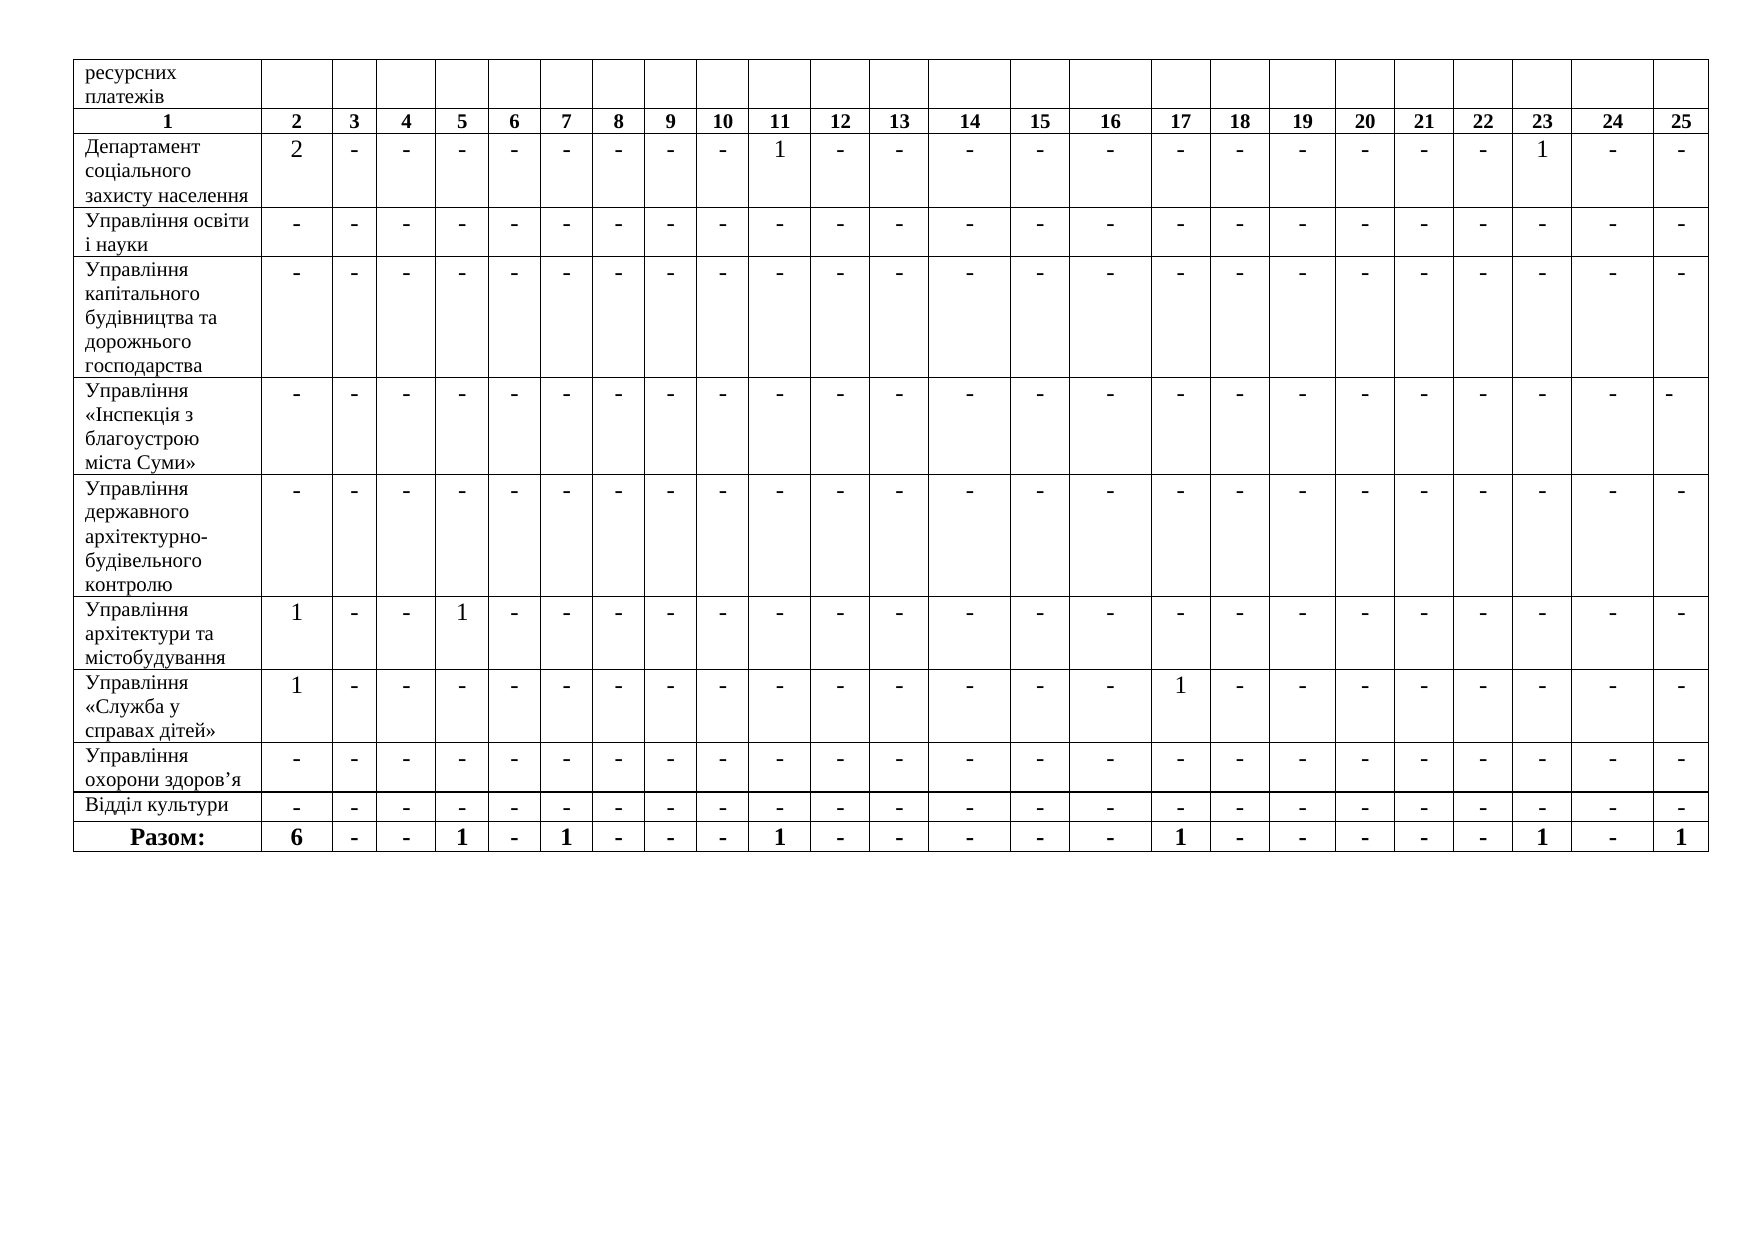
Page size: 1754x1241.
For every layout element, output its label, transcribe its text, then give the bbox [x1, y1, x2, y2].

table_cell - [1070, 378, 1151, 474]
table_cell - [1270, 670, 1335, 742]
table_cell - [377, 208, 435, 256]
table_cell - [436, 475, 488, 596]
table_cell - [1070, 743, 1151, 791]
table_cell - [1513, 743, 1571, 791]
table_cell 25 [1654, 109, 1708, 133]
table_cell - [541, 475, 592, 596]
table_cell 19 [1270, 109, 1335, 133]
table_cell - [333, 60, 376, 108]
table_cell - [1395, 378, 1453, 474]
table_cell - [377, 378, 435, 474]
table_cell 18 [1211, 109, 1269, 133]
table_cell - [262, 257, 332, 377]
table_cell 17 [1152, 109, 1210, 133]
table_cell - [377, 822, 435, 851]
table_cell - [1211, 257, 1269, 377]
table_cell - [1152, 475, 1210, 596]
table_cell - [1513, 208, 1571, 256]
table_cell - [1654, 597, 1708, 669]
table_cell - [1211, 822, 1269, 851]
table_cell 22 [1454, 109, 1512, 133]
table_cell - [489, 60, 540, 108]
table_cell - [333, 208, 376, 256]
table_cell - [333, 257, 376, 377]
table_cell 16 [1070, 109, 1151, 133]
table_cell - [1454, 60, 1512, 108]
table_cell 1 [749, 822, 810, 851]
table_cell - [1336, 743, 1394, 791]
table_cell - [1513, 378, 1571, 474]
table_cell - [697, 378, 748, 474]
table_cell - [593, 597, 644, 669]
table_cell - [1572, 257, 1653, 377]
table_cell - [1270, 793, 1335, 821]
table_cell - [1336, 257, 1394, 377]
table_cell Відділ культури [74, 793, 261, 821]
table_cell 1 [262, 60, 332, 108]
table_cell - [749, 475, 810, 596]
table_cell - [929, 670, 1010, 742]
table_cell - [929, 134, 1010, 207]
table_cell - [645, 378, 696, 474]
table_cell - [1336, 670, 1394, 742]
table_cell - [645, 670, 696, 742]
table_cell 10 [697, 109, 748, 133]
table_cell - [262, 743, 332, 791]
table_cell - [541, 597, 592, 669]
table_cell - [1336, 60, 1394, 108]
table_cell - [1454, 822, 1512, 851]
table_cell 2 [262, 109, 332, 133]
table_cell - [1654, 134, 1708, 207]
table_cell - [1011, 793, 1069, 821]
table_cell - [1070, 208, 1151, 256]
table_cell Управління охорони здоров’я [74, 743, 261, 791]
table_cell - [1011, 60, 1069, 108]
table_cell - [333, 475, 376, 596]
table_cell - [929, 475, 1010, 596]
table_cell 1 [436, 597, 488, 669]
table_cell - [377, 670, 435, 742]
table_cell - [377, 475, 435, 596]
table_cell - [929, 208, 1010, 256]
table_cell - [749, 257, 810, 377]
table_cell - [811, 597, 869, 669]
table_cell - [489, 793, 540, 821]
table_cell - [749, 597, 810, 669]
table_cell - [645, 743, 696, 791]
table_cell - [697, 60, 748, 108]
table_cell - [1513, 670, 1571, 742]
table_cell - [593, 743, 644, 791]
table_cell - [1572, 597, 1653, 669]
table_cell - [870, 60, 928, 108]
table_cell - [1454, 257, 1512, 377]
table_cell - [749, 670, 810, 742]
table_cell - [1070, 670, 1151, 742]
table_cell - [1336, 134, 1394, 207]
table_cell 1 [1152, 670, 1210, 742]
table_cell - [1654, 670, 1708, 742]
table_cell - [1572, 743, 1653, 791]
table_cell - [377, 60, 435, 108]
table_cell Управління освіти і науки [74, 208, 261, 256]
table_cell - [1070, 597, 1151, 669]
table_cell 1 [262, 597, 332, 669]
table_cell - [1270, 743, 1335, 791]
table_cell 21 [1395, 109, 1453, 133]
table_cell 1 [749, 134, 810, 207]
table_cell - [870, 208, 928, 256]
table_cell - [593, 134, 644, 207]
table_cell - [436, 378, 488, 474]
table_cell - [1395, 793, 1453, 821]
table_cell - [1572, 822, 1653, 851]
table_cell Управління капітального будівництва та дорожнього господарства [74, 257, 261, 377]
table_cell - [333, 134, 376, 207]
table_cell - [1454, 378, 1512, 474]
table_cell - [1011, 257, 1069, 377]
table_cell - [1572, 60, 1653, 108]
table_cell - [377, 597, 435, 669]
table_cell 9 [645, 109, 696, 133]
table_cell - [262, 208, 332, 256]
table_cell - [1070, 822, 1151, 851]
table_cell 14 [929, 109, 1010, 133]
table_cell - [811, 743, 869, 791]
table_cell 11 [749, 109, 810, 133]
table_cell 1 [436, 822, 488, 851]
table_cell - [811, 60, 869, 108]
table_cell - [1395, 60, 1453, 108]
table_cell - [377, 257, 435, 377]
table_cell - [489, 378, 540, 474]
table_cell 6 [262, 822, 332, 851]
table_cell - [1152, 793, 1210, 821]
table_cell - [489, 822, 540, 851]
table_cell - [929, 60, 1010, 108]
table_cell - [1070, 134, 1151, 207]
table_cell - [1270, 208, 1335, 256]
table_cell - [929, 257, 1010, 377]
table_cell - [1454, 670, 1512, 742]
table_cell - [1011, 670, 1069, 742]
table_cell - [541, 743, 592, 791]
table_cell - [1572, 378, 1653, 474]
table_cell - [870, 670, 928, 742]
table_cell - [1395, 822, 1453, 851]
table_cell - [870, 793, 928, 821]
table_cell 23 [1513, 109, 1571, 133]
table_cell - [697, 257, 748, 377]
table_cell - [1152, 257, 1210, 377]
table_cell - [697, 793, 748, 821]
table_cell - [1011, 378, 1069, 474]
table_cell - [1011, 743, 1069, 791]
table_cell - [377, 743, 435, 791]
table_cell - [697, 822, 748, 851]
table_cell - [1572, 208, 1653, 256]
table_cell 13 [870, 109, 928, 133]
table_cell - [1211, 743, 1269, 791]
table_cell - [645, 475, 696, 596]
table_cell - [1152, 378, 1210, 474]
table_cell - [645, 60, 696, 108]
table_cell - [333, 597, 376, 669]
table_cell - [1152, 597, 1210, 669]
table_cell - [1211, 670, 1269, 742]
table_cell - [1513, 257, 1571, 377]
table_cell - [593, 793, 644, 821]
table_cell - [1395, 208, 1453, 256]
table_cell - [489, 475, 540, 596]
table_cell 1 [262, 670, 332, 742]
table_cell - [645, 793, 696, 821]
table_cell - [697, 208, 748, 256]
table_cell - [1336, 822, 1394, 851]
table_cell - [593, 257, 644, 377]
table_cell 20 [1336, 109, 1394, 133]
table_cell - [333, 793, 376, 821]
table_cell - [1395, 597, 1453, 669]
table_cell - [593, 822, 644, 851]
table_cell - [1211, 208, 1269, 256]
table_cell - [1395, 134, 1453, 207]
table_cell - [1654, 793, 1708, 821]
table_cell - [697, 743, 748, 791]
table_cell - [1336, 793, 1394, 821]
table_cell - [811, 257, 869, 377]
table_cell - [811, 822, 869, 851]
table_cell 12 [811, 109, 869, 133]
table_cell 1 [74, 109, 261, 133]
table_cell - [1513, 597, 1571, 669]
table_cell Разом: [74, 822, 261, 851]
table_cell - [929, 597, 1010, 669]
table_cell - [593, 475, 644, 596]
table_cell 4 [377, 109, 435, 133]
table_cell - [1070, 475, 1151, 596]
table_cell - [1211, 475, 1269, 596]
table_cell - [1395, 670, 1453, 742]
table_cell - [870, 475, 928, 596]
table_cell - [1395, 257, 1453, 377]
table_cell - [1270, 475, 1335, 596]
table_cell - [1454, 743, 1512, 791]
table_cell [74, 60, 261, 108]
table_cell - [1572, 134, 1653, 207]
table_cell - [645, 257, 696, 377]
table_cell - [1513, 793, 1571, 821]
table_cell - [929, 378, 1010, 474]
table_cell - [929, 822, 1010, 851]
table_cell - [1572, 793, 1653, 821]
table_cell - [541, 670, 592, 742]
table_cell - [1211, 597, 1269, 669]
table_cell - [870, 257, 928, 377]
table_cell - [749, 793, 810, 821]
table_cell 1 [541, 822, 592, 851]
table_cell - [1654, 475, 1708, 596]
table_cell 5 [436, 109, 488, 133]
table_cell - [1454, 208, 1512, 256]
table_cell - [333, 822, 376, 851]
table_cell - [1654, 257, 1708, 377]
table_cell - [1654, 743, 1708, 791]
table_cell - [1454, 475, 1512, 596]
table_cell - [929, 793, 1010, 821]
table_cell - [811, 378, 869, 474]
table_cell - [262, 793, 332, 821]
table_cell - [489, 257, 540, 377]
table_cell - [811, 208, 869, 256]
table_cell - [541, 134, 592, 207]
table_cell - [1454, 793, 1512, 821]
table_cell - [436, 670, 488, 742]
table_cell - [436, 134, 488, 207]
table_cell - [1011, 822, 1069, 851]
table_cell - [749, 60, 810, 108]
table_cell - [870, 822, 928, 851]
table_cell 1 [1654, 60, 1708, 108]
table_cell - [1654, 378, 1708, 474]
table_cell - [333, 670, 376, 742]
table_cell - [1270, 822, 1335, 851]
table_cell - [749, 208, 810, 256]
table_cell - [1270, 378, 1335, 474]
table_cell - [1152, 134, 1210, 207]
table_cell - [541, 793, 592, 821]
table_cell - [593, 670, 644, 742]
table_cell - [262, 378, 332, 474]
table_cell - [870, 597, 928, 669]
table_cell - [1654, 208, 1708, 256]
table_cell - [1270, 257, 1335, 377]
table_cell - [697, 597, 748, 669]
table_cell - [489, 208, 540, 256]
table_cell - [1011, 597, 1069, 669]
table_cell - [1070, 257, 1151, 377]
table_cell - [1270, 597, 1335, 669]
table_cell - [1395, 475, 1453, 596]
table_cell - [489, 597, 540, 669]
table_cell - [541, 208, 592, 256]
table_cell - [929, 743, 1010, 791]
table_cell - [1270, 60, 1335, 108]
table_cell - [749, 378, 810, 474]
table_cell - [697, 475, 748, 596]
table_cell - [541, 257, 592, 377]
table_cell - [1395, 743, 1453, 791]
table_cell - [541, 378, 592, 474]
table_cell 6 [489, 109, 540, 133]
table_cell 2 [262, 134, 332, 207]
table_cell - [593, 60, 644, 108]
table_cell - [870, 134, 928, 207]
table_cell - [749, 743, 810, 791]
table_cell - [489, 134, 540, 207]
table_cell - [1070, 793, 1151, 821]
table_cell - [1454, 134, 1512, 207]
table_cell - [811, 793, 869, 821]
table_cell Управління державного архітектурно-будівельного контролю [74, 475, 261, 596]
table_cell - [697, 134, 748, 207]
table_cell 24 [1572, 109, 1653, 133]
table_cell 7 [541, 109, 592, 133]
table_cell - [697, 670, 748, 742]
table_cell - [333, 378, 376, 474]
table_cell - [870, 743, 928, 791]
table_cell - [1211, 793, 1269, 821]
table_cell 1 [1152, 822, 1210, 851]
table_cell - [811, 475, 869, 596]
table_cell - [436, 257, 488, 377]
table_cell Управління архітектури та містобудування [74, 597, 261, 669]
table_cell - [1211, 378, 1269, 474]
table_cell Управління «Інспекція з благоустрою міста Суми» [74, 378, 261, 474]
table_cell - [1011, 475, 1069, 596]
table_cell - [1336, 475, 1394, 596]
table_cell - [645, 597, 696, 669]
table_cell - [1270, 134, 1335, 207]
table_cell - [1454, 597, 1512, 669]
table_cell - [377, 134, 435, 207]
table_cell - [541, 60, 592, 108]
table_cell - [1152, 743, 1210, 791]
table_cell 15 [1011, 109, 1069, 133]
table_cell - [262, 475, 332, 596]
table_cell - [1152, 208, 1210, 256]
table_cell - [593, 378, 644, 474]
table_cell - [1336, 597, 1394, 669]
table_cell 1 [1513, 822, 1571, 851]
table_cell 8 [593, 109, 644, 133]
table_cell - [1011, 134, 1069, 207]
table_cell - [593, 208, 644, 256]
table_cell - [645, 134, 696, 207]
table_cell 1 [1654, 822, 1708, 851]
table_cell - [870, 378, 928, 474]
table_cell - [1070, 60, 1151, 108]
table_cell - [377, 793, 435, 821]
table_cell - [1336, 208, 1394, 256]
table_cell - [436, 60, 488, 108]
table_cell 3 [333, 109, 376, 133]
table_cell - [489, 743, 540, 791]
table_cell - [1152, 60, 1210, 108]
table_cell - [436, 743, 488, 791]
table_cell - [1513, 475, 1571, 596]
table_cell - [1211, 134, 1269, 207]
table_cell - [1211, 60, 1269, 108]
table_cell Управління «Служба у справах дітей» [74, 670, 261, 742]
table_cell - [1011, 208, 1069, 256]
table_cell - [1572, 475, 1653, 596]
table_cell 1 [1513, 134, 1571, 207]
table_cell - [333, 743, 376, 791]
table_cell - [811, 670, 869, 742]
table_cell - [811, 134, 869, 207]
table_cell - [1336, 378, 1394, 474]
table_cell - [1513, 60, 1571, 108]
table_cell - [436, 793, 488, 821]
table_cell - [645, 822, 696, 851]
table_cell Департамент соціального захисту населення [74, 134, 261, 207]
table_cell - [489, 670, 540, 742]
table_cell - [645, 208, 696, 256]
table_cell - [436, 208, 488, 256]
table_cell - [1572, 670, 1653, 742]
